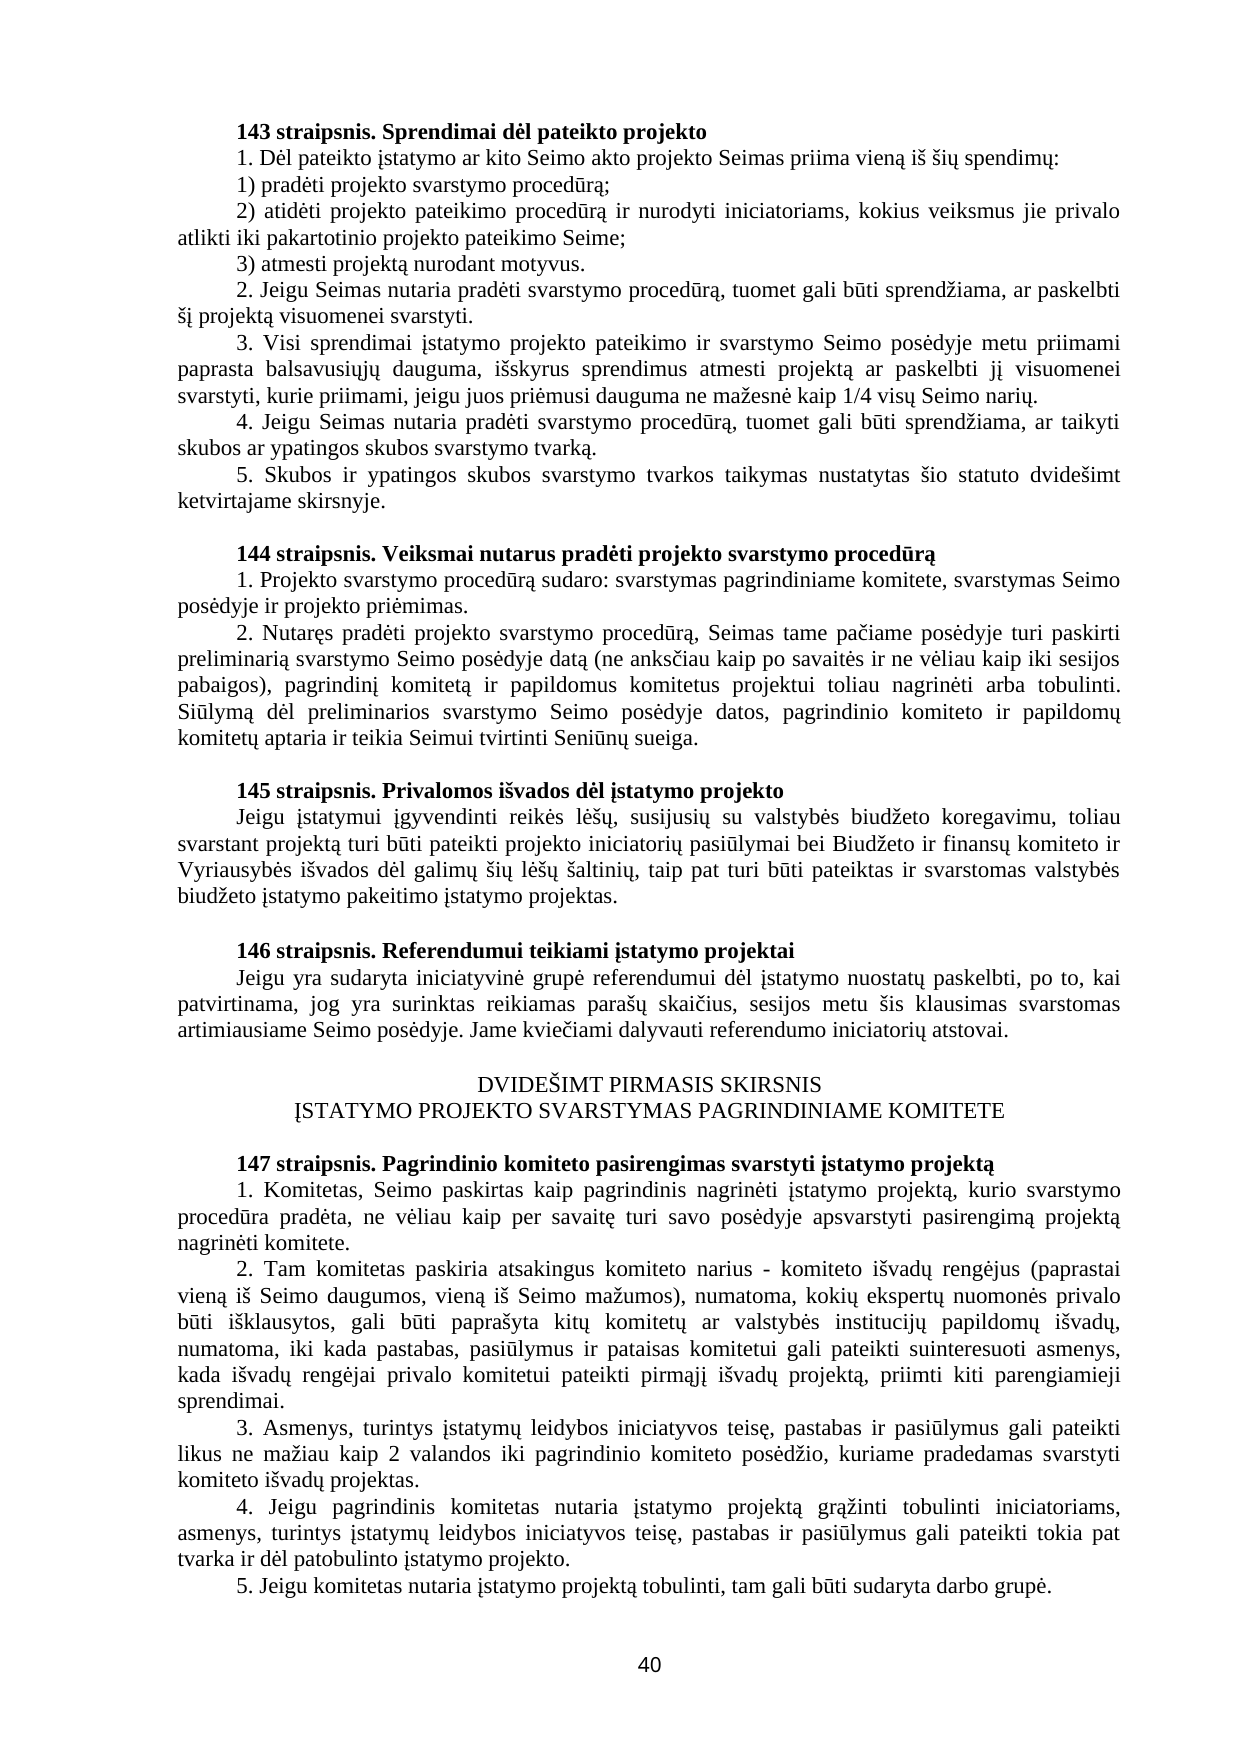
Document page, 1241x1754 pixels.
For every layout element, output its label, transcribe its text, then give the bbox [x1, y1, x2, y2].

text 2) atidėti projekto pateikimo procedūrą ir nurodyti iniciatoriams, kokius veiksmus jie privalo atlikti iki pakartotinio projekto pateikimo Seime; [177, 197, 1122, 250]
text 2. Tam komitetas paskiria atsakingus komiteto narius - komiteto išvadų rengėjus (paprastai vieną iš Seimo daugumos, vieną iš Seimo mažumos), numatoma, kokių ekspertų nuomonės privalo būti išklausytos, gali būti paprašyta kitų komitetų ar valstybės institucijų papildomų išvadų, numatoma, iki kada pastabas, pasiūlymus ir pataisas komitetui gali pateikti suinteresuoti asmenys, kada išvadų rengėjai privalo komitetui pateikti pirmąjį išvadų projektą, priimti kiti parengiamieji sprendimai. [177, 1256, 1122, 1414]
text DVIDEŠIMT PIRMASIS SKIRSNIS [177, 1071, 1122, 1097]
text 4. Jeigu Seimas nutaria pradėti svarstymo procedūrą, tuomet gali būti sprendžiama, ar taikyti skubos ar ypatingos skubos svarstymo tvarką. [177, 408, 1122, 461]
text 3. Visi sprendimai įstatymo projekto pateikimo ir svarstymo Seimo posėdyje metu priimami paprasta balsavusiųjų dauguma, išskyrus sprendimus atmesti projektą ar paskelbti jį visuomenei svarstyti, kurie priimami, jeigu juos priėmusi dauguma ne mažesnė kaip 1/4 visų Seimo narių. [177, 329, 1122, 408]
text 5. Skubos ir ypatingos skubos svarstymo tvarkos taikymas nustatytas šio statuto dvidešimt ketvirtajame skirsnyje. [177, 461, 1122, 513]
text Jeigu įstatymui įgyvendinti reikės lėšų, susijusių su valstybės biudžeto koregavimu, toliau svarstant projektą turi būti pateikti projekto iniciatorių pasiūlymai bei Biudžeto ir finansų komiteto ir Vyriausybės išvados dėl galimų šių lėšų šaltinių, taip pat turi būti pateiktas ir svarstomas valstybės biudžeto įstatymo pakeitimo įstatymo projektas. [177, 803, 1122, 909]
text Jeigu yra sudaryta iniciatyvinė grupė referendumui dėl įstatymo nuostatų paskelbti, po to, kai patvirtinama, jog yra surinktas reikiamas parašų skaičius, sesijos metu šis klausimas svarstomas artimiausiame Seimo posėdyje. Jame kviečiami dalyvauti referendumo iniciatorių atstovai. [177, 963, 1122, 1043]
text 145 straipsnis. Privalomos išvados dėl įstatymo projekto [177, 777, 1122, 803]
text 1) pradėti projekto svarstymo procedūrą; [177, 171, 1122, 197]
text 143 straipsnis. Sprendimai dėl pateikto projekto [177, 118, 1122, 144]
text 4. Jeigu pagrindinis komitetas nutaria įstatymo projektą grąžinti tobulinti iniciatoriams, asmenys, turintys įstatymų leidybos iniciatyvos teisę, pastabas ir pasiūlymus gali pateikti tokia pat tvarka ir dėl patobulinto įstatymo projekto. [177, 1493, 1122, 1572]
text 146 straipsnis. Referendumui teikiami įstatymo projektai [177, 937, 1122, 963]
text 1. Dėl pateikto įstatymo ar kito Seimo akto projekto Seimas priima vieną iš šių spendimų: [177, 144, 1122, 171]
text 144 straipsnis. Veiksmai nutarus pradėti projekto svarstymo procedūrą [177, 540, 1122, 566]
text 3. Asmenys, turintys įstatymų leidybos iniciatyvos teisę, pastabas ir pasiūlymus gali pateikti likus ne mažiau kaip 2 valandos iki pagrindinio komiteto posėdžio, kuriame pradedamas svarstyti komiteto išvadų projektas. [177, 1414, 1122, 1493]
text 1. Komitetas, Seimo paskirtas kaip pagrindinis nagrinėti įstatymo projektą, kurio svarstymo procedūra pradėta, ne vėliau kaip per savaitę turi savo posėdyje apsvarstyti pasirengimą projektą nagrinėti komitete. [177, 1176, 1122, 1256]
text 1. Projekto svarstymo procedūrą sudaro: svarstymas pagrindiniame komitete, svarstymas Seimo posėdyje ir projekto priėmimas. [177, 566, 1122, 619]
text 147 straipsnis. Pagrindinio komiteto pasirengimas svarstyti įstatymo projektą [177, 1150, 1122, 1176]
text ĮSTATYMO PROJEKTO SVARSTYMAS PAGRINDINIAME KOMITETE [177, 1097, 1122, 1124]
text 5. Jeigu komitetas nutaria įstatymo projektą tobulinti, tam gali būti sudaryta darbo grupė. [177, 1572, 1122, 1598]
text 2. Jeigu Seimas nutaria pradėti svarstymo procedūrą, tuomet gali būti sprendžiama, ar paskelbti šį projektą visuomenei svarstyti. [177, 276, 1122, 329]
text 2. Nutaręs pradėti projekto svarstymo procedūrą, Seimas tame pačiame posėdyje turi paskirti preliminarią svarstymo Seimo posėdyje datą (ne anksčiau kaip po savaitės ir ne vėliau kaip iki sesijos pabaigos), pagrindinį komitetą ir papildomus komitetus projektui toliau nagrinėti arba tobulinti. Siūlymą dėl preliminarios svarstymo Seimo posėdyje datos, pagrindinio komiteto ir papildomų komitetų aptaria ir teikia Seimui tvirtinti Seniūnų sueiga. [177, 619, 1122, 751]
text 3) atmesti projektą nurodant motyvus. [177, 250, 1122, 276]
